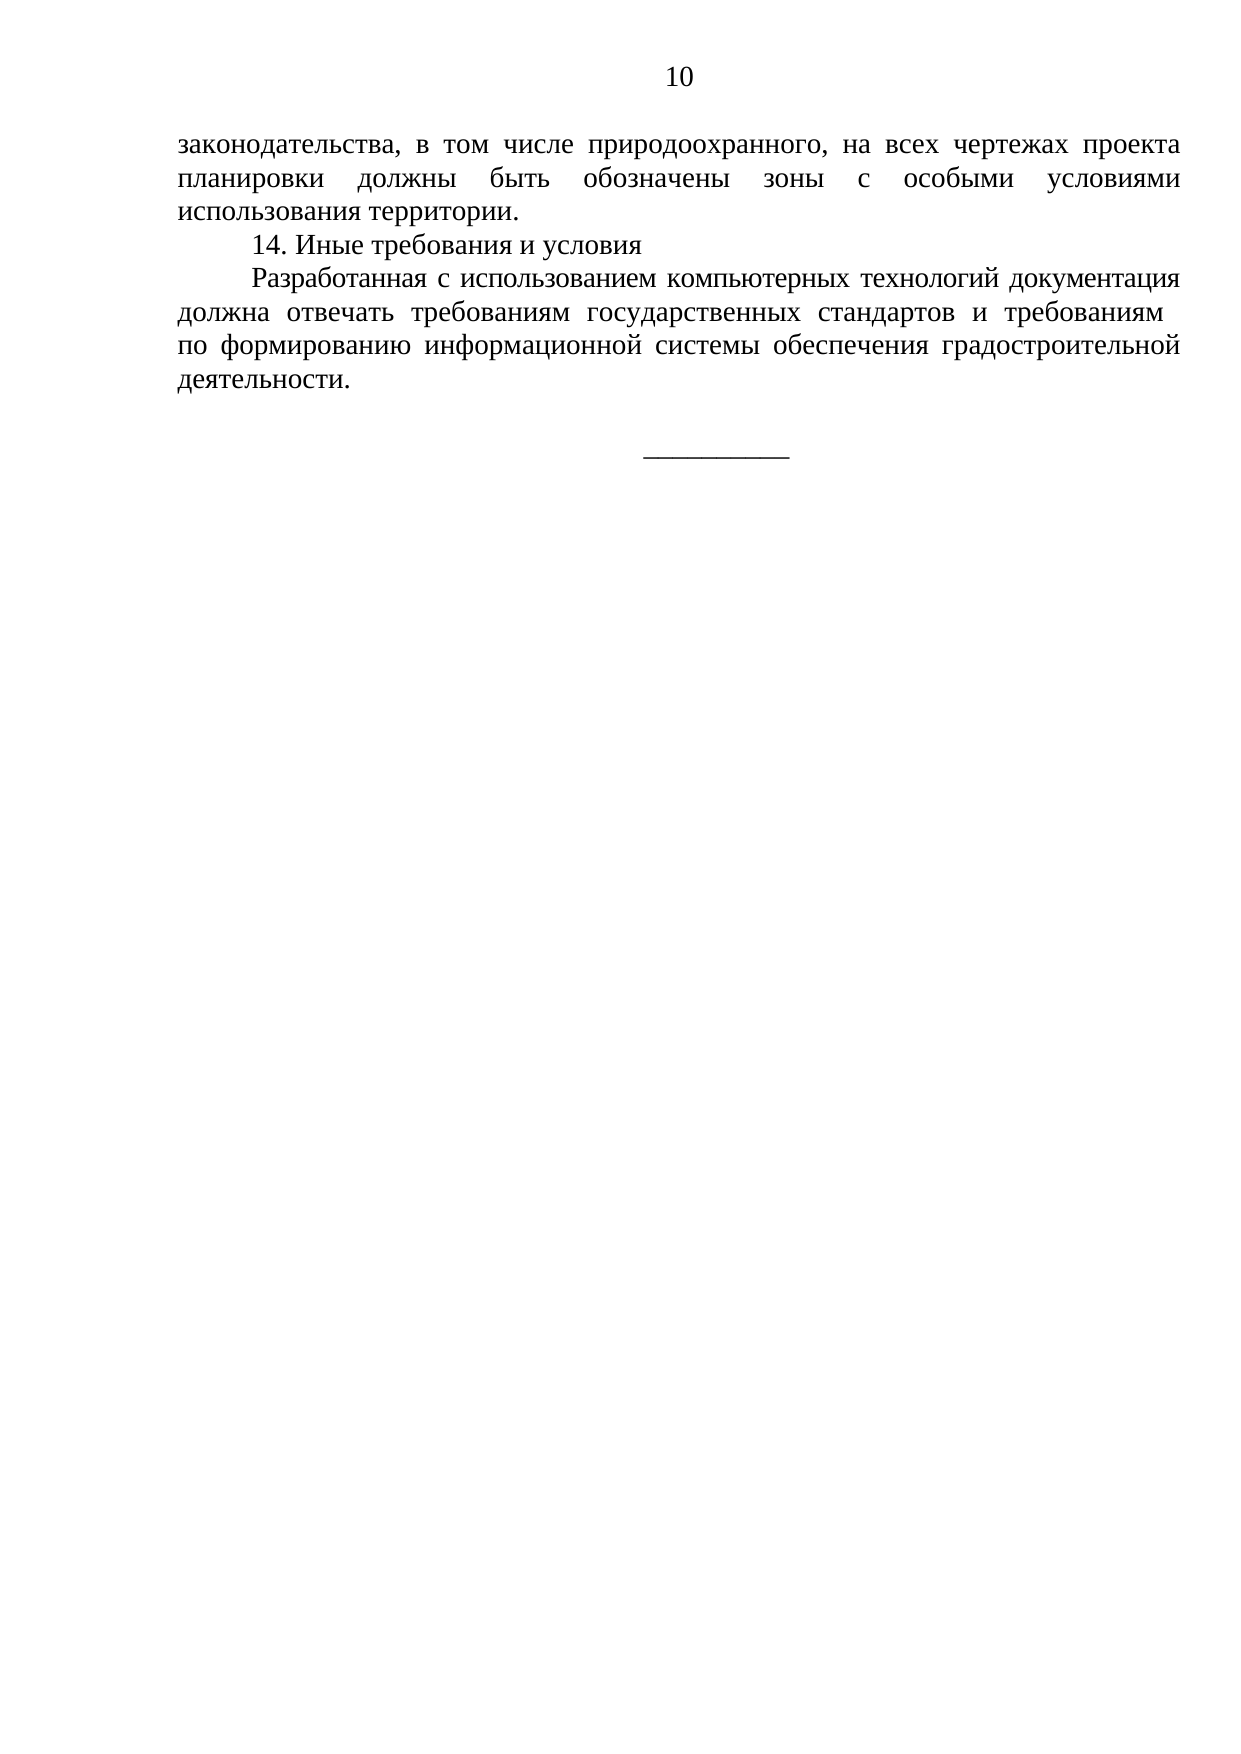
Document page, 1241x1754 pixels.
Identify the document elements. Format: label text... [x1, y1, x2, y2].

text 14. Иные требования и условия [177, 227, 1181, 260]
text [177, 126, 1181, 227]
text Разработанная с использованием компьютерных технологий документация должна отвечать требованиям государственных стандартов и требованиям по формированию информационной системы обеспечения градостроительной деятельности. [177, 260, 1181, 394]
text __________ [177, 428, 1181, 462]
